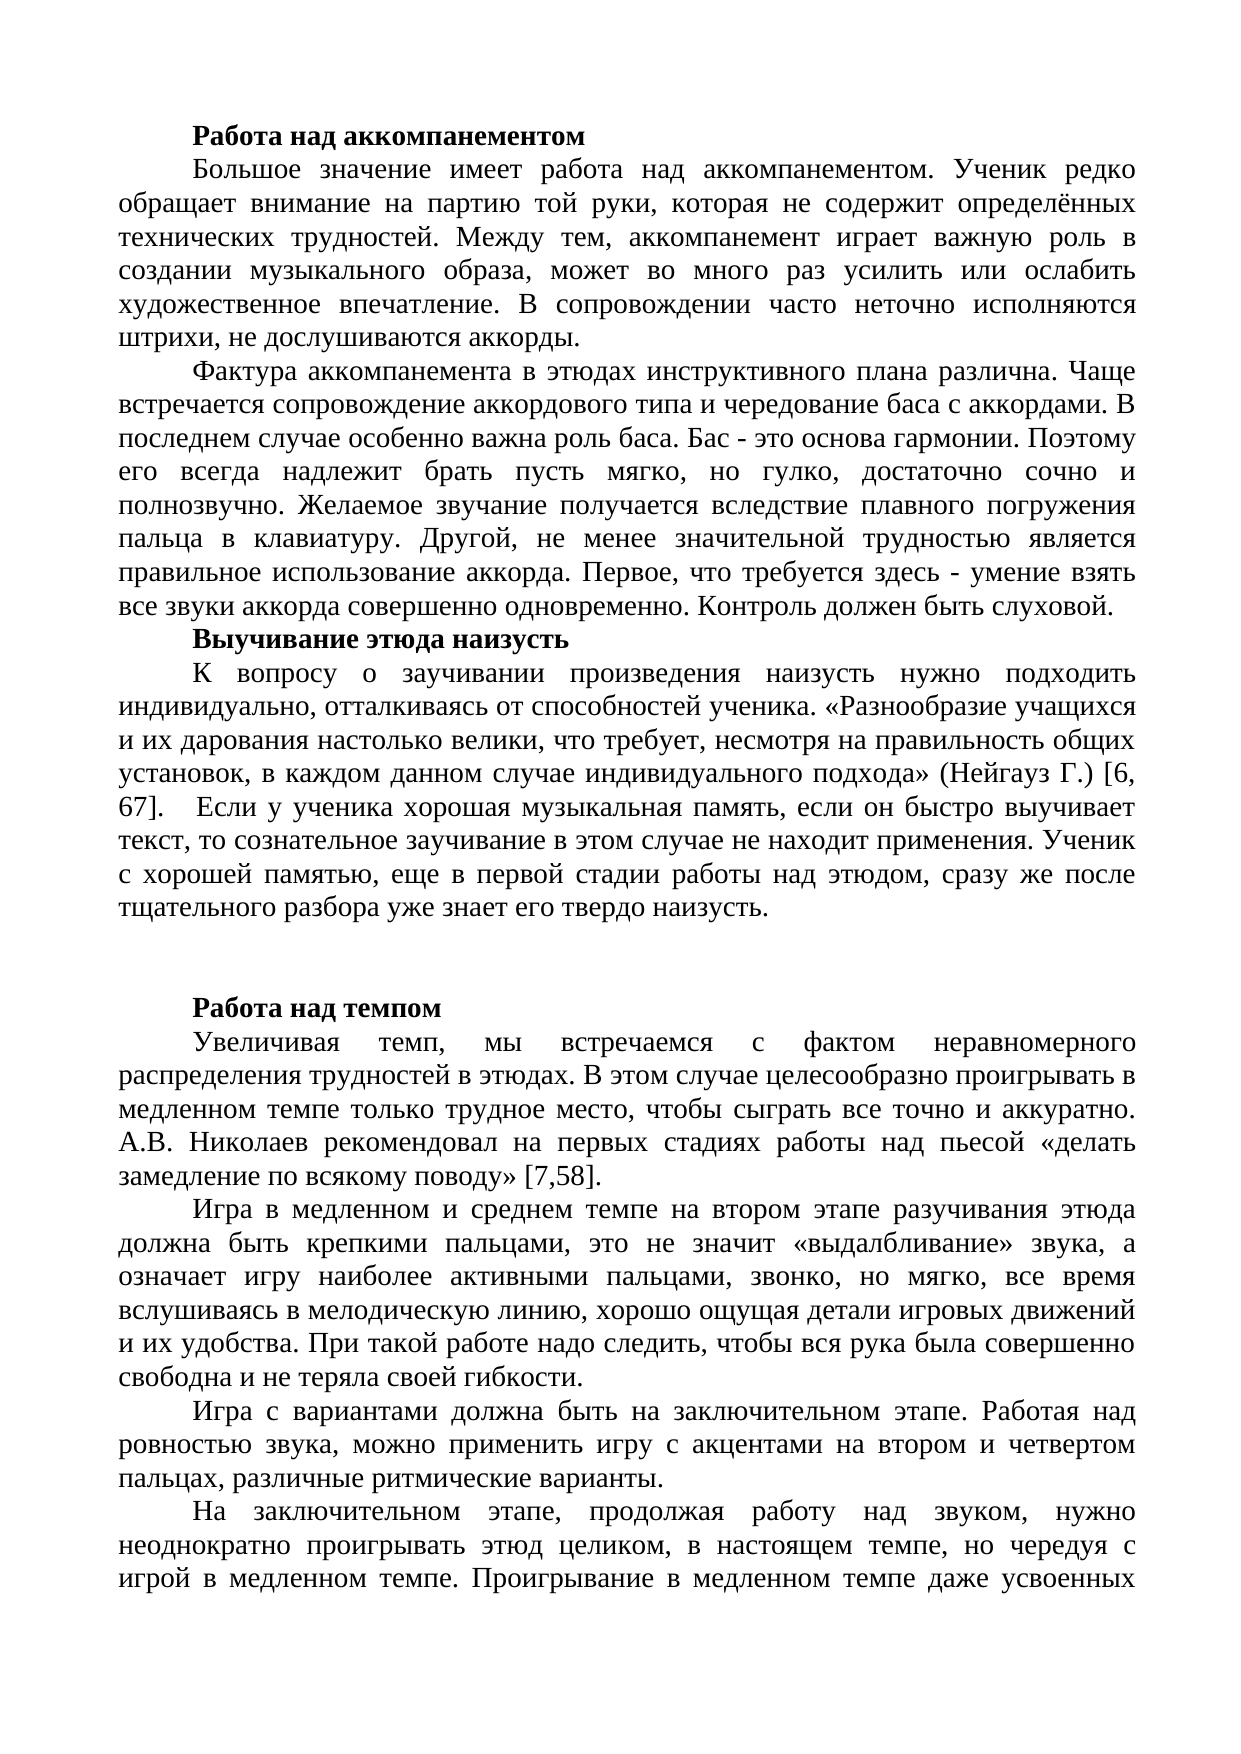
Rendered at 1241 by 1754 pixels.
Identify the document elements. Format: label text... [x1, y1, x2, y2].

text Выучивание этюда наизусть [118, 621, 1137, 655]
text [118, 1493, 1137, 1594]
text Большое значение имеет работа над аккомпанементом. Ученик редко обращает внимание на партию той руки, которая не содержит определённых технических трудностей. Между тем, аккомпанемент играет важную роль в создании музыкального образа, может во много раз усилить или ослабить художественное впечатление. В сопровождении часто неточно исполняются штрихи, не дослушиваются аккорды. [118, 152, 1137, 353]
text Работа над аккомпанементом [118, 118, 1137, 152]
text Работа над темпом [118, 990, 1137, 1024]
text Игра с вариантами должна быть на заключительном этапе. Работая над ровностью звука, можно применить игру с акцентами на втором и четвертом пальцах, различные ритмические варианты. [118, 1393, 1137, 1493]
text К вопросу о заучивании произведения наизусть нужно подходить индивидуально, отталкиваясь от способностей ученика. «Разнообразие учащихся и их дарования настолько велики, что требует, несмотря на правильность общих установок, в каждом данном случае индивидуального подхода» (Нейгауз Г.) [6, 67]. Если у ученика хорошая музыкальная память, если он быстро выучивает текст, то сознательное заучивание в этом случае не находит применения. Ученик с хорошей памятью, еще в первой стадии работы над этюдом, сразу же после тщательного разбора уже знает его твердо наизусть. [118, 655, 1137, 923]
text Игра в медленном и среднем темпе на втором этапе разучивания этюда должна быть крепкими пальцами, это не значит «выдалбливание» звука, а означает игру наиболее активными пальцами, звонко, но мягко, все время вслушиваясь в мелодическую линию, хорошо ощущая детали игровых движений и их удобства. При такой работе надо следить, чтобы вся рука была совершенно свободна и не теряла своей гибкости. [118, 1191, 1137, 1393]
text Увеличивая темп, мы встречаемся с фактом неравномерного распределения трудностей в этюдах. В этом случае целесообразно проигрывать в медленном темпе только трудное место, чтобы сыграть все точно и аккуратно. А.В. Николаев рекомендовал на первых стадиях работы над пьесой «делать замедление по всякому поводу» [7,58]. [118, 1024, 1137, 1191]
text Фактура аккомпанемента в этюдах инструктивного плана различна. Чаще встречается сопровождение аккордового типа и чередование баса с аккордами. В последнем случае особенно важна роль баса. Бас - это основа гармонии. Поэтому его всегда надлежит брать пусть мягко, но гулко, достаточно сочно и полнозвучно. Желаемое звучание получается вследствие плавного погружения пальца в клавиатуру. Другой, не менее значительной трудностью является правильное использование аккорда. Первое, что требуется здесь - умение взять все звуки аккорда совершенно одновременно. Контроль должен быть слуховой. [118, 353, 1137, 621]
